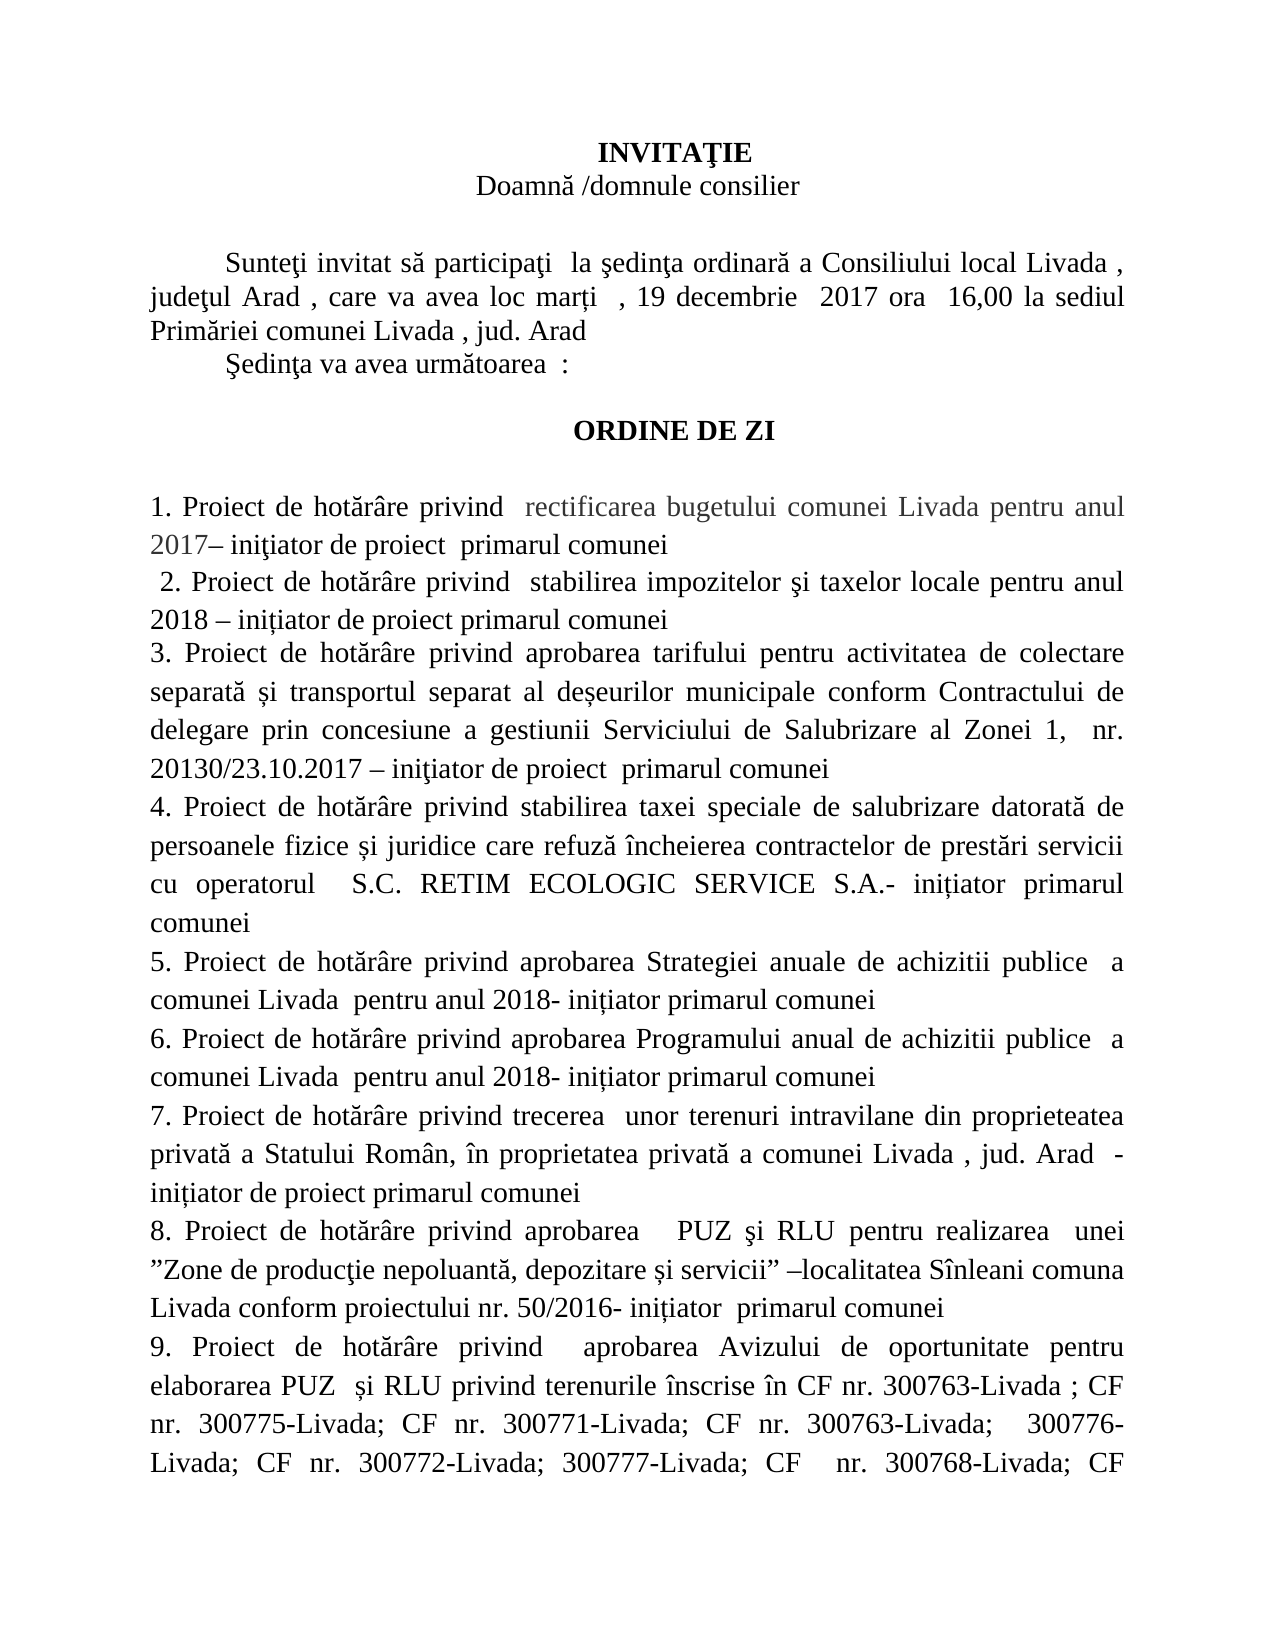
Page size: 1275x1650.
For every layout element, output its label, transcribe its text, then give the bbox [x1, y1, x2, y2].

text 4. Proiect de hotărâre privind stabilirea taxei speciale de salubrizare datorată de persoanele fizice și juridice care refuză încheierea contractelor de prestări servicii cu operatorul S.C. RETIM ECOLOGIC SERVICE S.A.- inițiator primarul comunei [150, 789, 1125, 939]
text 1. Proiect de hotărâre privind rectificarea bugetului comunei Livada pentru anul 2017– iniţiator de proiect primarul comunei [150, 485, 1125, 560]
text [150, 1329, 1125, 1478]
text Sunteţi invitat să participaţi la şedinţa ordinară a Consiliului local Livada , judeţul Arad , care va avea loc marți , 19 decembrie 2017 ora 16,00 la sediul Primăriei comunei Livada , jud. Arad [150, 246, 1125, 346]
text 8. Proiect de hotărâre privind aprobarea PUZ şi RLU pentru realizarea unei ”Zone de producţie nepoluantă, depozitare și servicii” –localitatea Sînleani comuna Livada conform proiectului nr. 50/2016- inițiator primarul comunei [150, 1213, 1125, 1324]
text 5. Proiect de hotărâre privind aprobarea Strategiei anuale de achizitii publice a comunei Livada pentru anul 2018- inițiator primarul comunei [150, 944, 1125, 1016]
text 7. Proiect de hotărâre privind trecerea unor terenuri intravilane din proprieteatea privată a Statului Român, în proprietatea privată a comunei Livada , jud. Arad - inițiator de proiect primarul comunei [150, 1098, 1125, 1208]
subtitle INVITAŢIE [150, 135, 1125, 168]
subtitle ORDINE DE ZI [150, 413, 1125, 447]
text Şedinţa va avea următoarea : [150, 346, 1125, 380]
text 3. Proiect de hotărâre privind aprobarea tarifului pentru activitatea de colectare separată și transportul separat al deșeurilor municipale conform Contractului de delegare prin concesiune a gestiunii Serviciului de Salubrizare al Zonei 1, nr. 20130/23.10.2017 – iniţiator de proiect primarul comunei [150, 635, 1125, 784]
text 2. Proiect de hotărâre privind stabilirea impozitelor şi taxelor locale pentru anul 2018 – inițiator de proiect primarul comunei [150, 560, 1125, 635]
text 6. Proiect de hotărâre privind aprobarea Programului anual de achizitii publice a comunei Livada pentru anul 2018- inițiator primarul comunei [150, 1021, 1125, 1093]
text Doamnă /domnule consilier [150, 168, 1125, 202]
